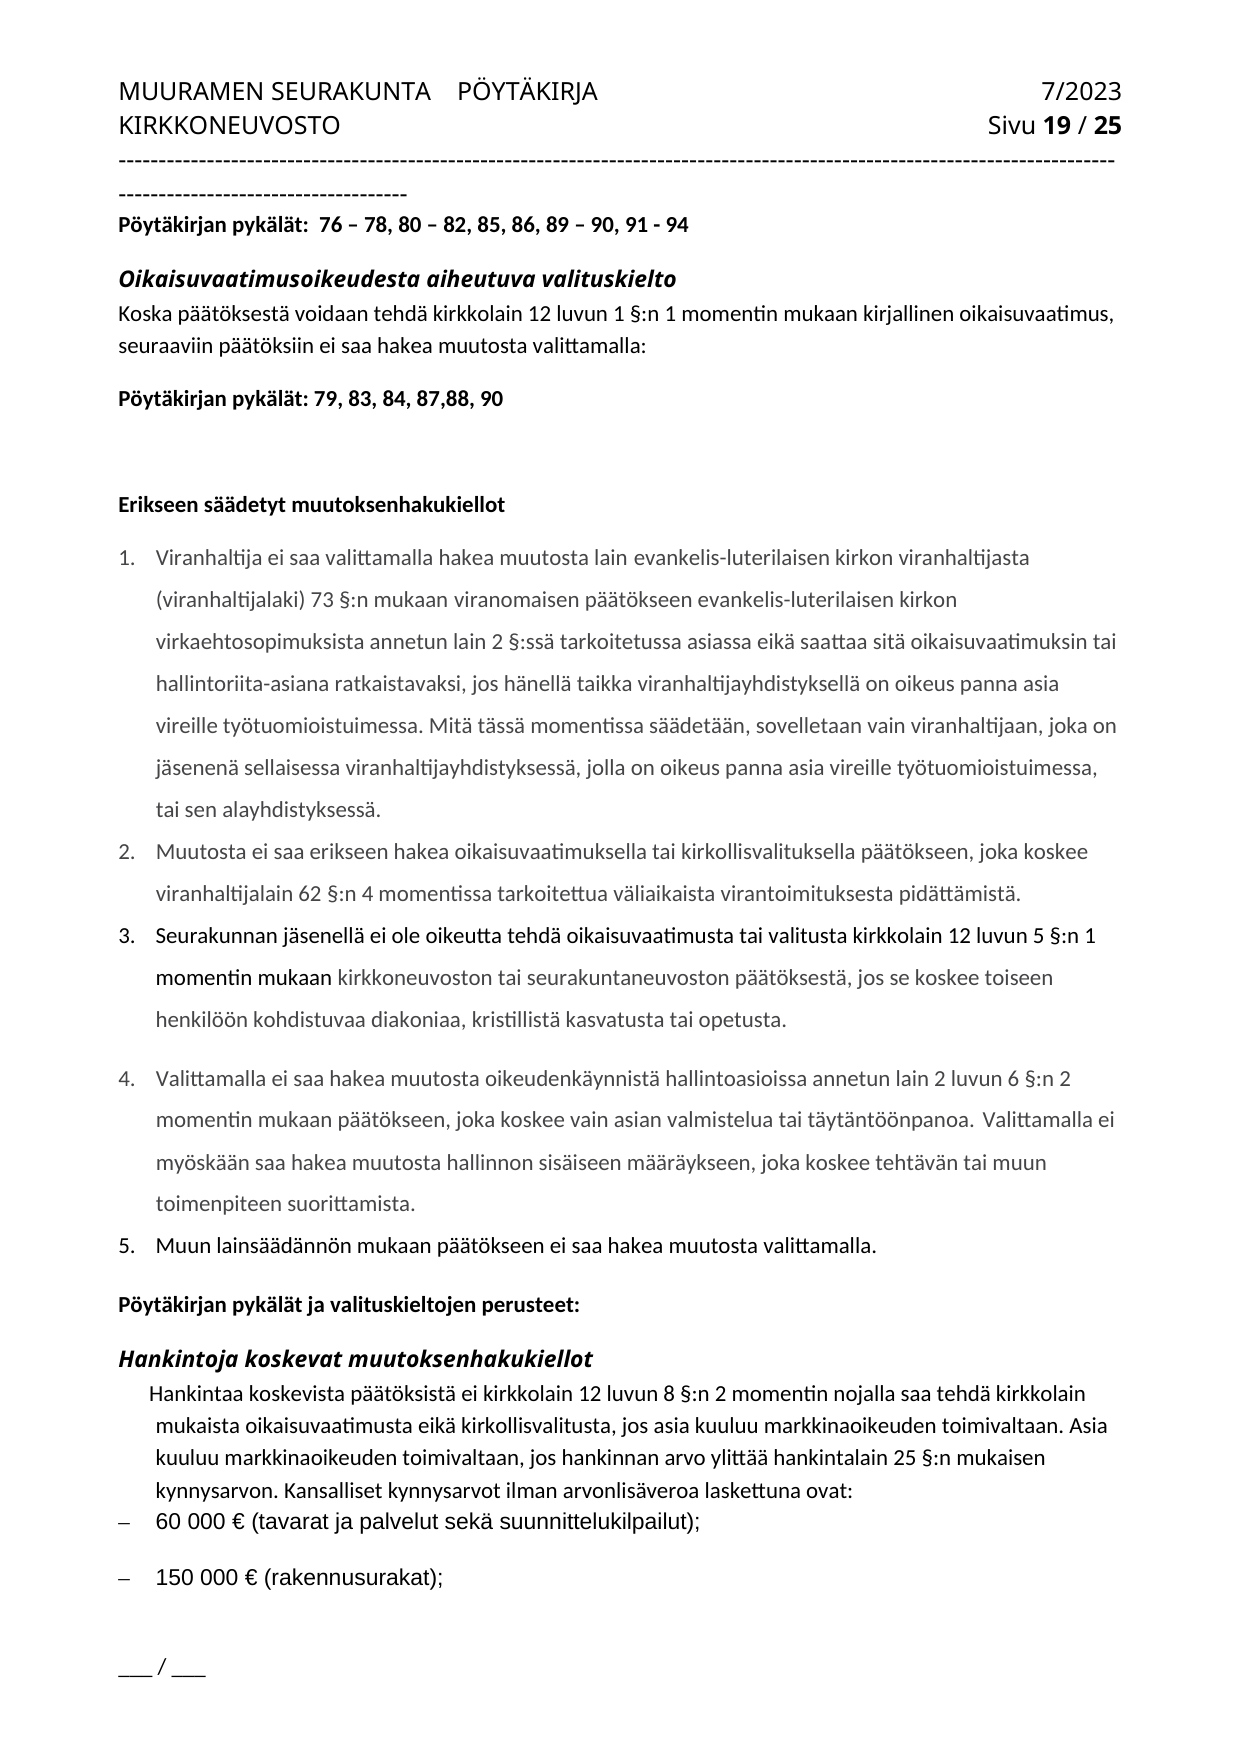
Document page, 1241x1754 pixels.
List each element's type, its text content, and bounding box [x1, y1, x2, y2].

subtitle Hankintoja koskevat muutoksenhakukiellot [118, 1343, 1122, 1374]
list Viranhaltija ei saa valittamalla hakea muutosta lain evankelis-luterilaisen kirkon viranhaltijasta (viranhaltijalaki) 73 §:n mukaan viranomaisen päätökseen evankelis-luterilaisen kirkon virkaehtosopimuksista annetun lain 2 §:ssä tarkoitetussa asiassa eikä saattaa sitä oikaisuvaatimuksin tai hallintoriita-asiana ratkaistavaksi, jos hänellä taikka viranhaltijayhdistyksellä on oikeus panna asia vireille työtuomioistuimessa. Mitä tässä momentissa säädetään, sovelletaan vain viranhaltijaan, joka on jäsenenä sellaisessa viranhaltijayhdistyksessä, jolla on oikeus panna asia vireille työtuomioistuimessa, tai sen alayhdistyksessä. [118, 543, 1122, 823]
text Koska päätöksestä voidaan tehdä kirkkolain 12 luvun 1 §:n 1 momentin mukaan kirjallinen oikaisuvaatimus, seuraaviin päätöksiin ei saa hakea muutosta valittamalla: [118, 299, 1122, 359]
list Muun lainsäädännön mukaan päätökseen ei saa hakea muutosta valittamalla. [118, 1232, 1122, 1259]
text Erikseen säädetyt muutoksenhakukiellot [118, 490, 1122, 518]
text Pöytäkirjan pykälät: 79, 83, 84, 87,88, 90 [118, 384, 1122, 412]
text Pöytäkirjan pykälät: 76 – 78, 80 – 82, 85, 86, 89 – 90, 91 - 94 [118, 210, 1122, 238]
list Muutosta ei saa erikseen hakea oikaisuvaatimuksella tai kirkollisvalituksella päätökseen, joka koskee viranhaltijalain 62 §:n 4 momentissa tarkoitettua väliaikaista virantoimituksesta pidättämistä. [118, 837, 1122, 907]
text Pöytäkirjan pykälät ja valituskieltojen perusteet: [118, 1290, 1122, 1318]
list Valittamalla ei saa hakea muutosta oikeudenkäynnistä hallintoasioissa annetun lain 2 luvun 6 §:n 2 momentin mukaan päätökseen, joka koskee vain asian valmistelua tai täytäntöönpanoa. Valittamalla ei myöskään saa hakea muutosta hallinnon sisäiseen määräykseen, joka koskee tehtävän tai muun toimenpiteen suorittamista. [118, 1064, 1122, 1218]
list 60 000 € (tavarat ja palvelut sekä suunnittelukilpailut); [118, 1508, 1122, 1534]
list Seurakunnan jäsenellä ei ole oikeutta tehdä oikaisuvaatimusta tai valitusta kirkkolain 12 luvun 5 §:n 1 momentin mukaan kirkkoneuvoston tai seurakuntaneuvoston päätöksestä, jos se koskee toiseen henkilöön kohdistuvaa diakoniaa, kristillistä kasvatusta tai opetusta. [118, 921, 1122, 1033]
list 150 000 € (rakennusurakat); [118, 1564, 1122, 1591]
subtitle Oikaisuvaatimusoikeudesta aiheutuva valituskielto [118, 263, 1122, 294]
text Hankintaa koskevista päätöksistä ei kirkkolain 12 luvun 8 §:n 2 momentin nojalla saa tehdä kirkkolain mukaista oikaisuvaatimusta eikä kirkollisvalitusta, jos asia kuuluu markkinaoikeuden toimivaltaan. Asia kuuluu markkinaoikeuden toimivaltaan, jos hankinnan arvo ylittää hankintalain 25 §:n mukaisen kynnysarvon. Kansalliset kynnysarvot ilman arvonlisäveroa laskettuna ovat: [118, 1379, 1122, 1504]
